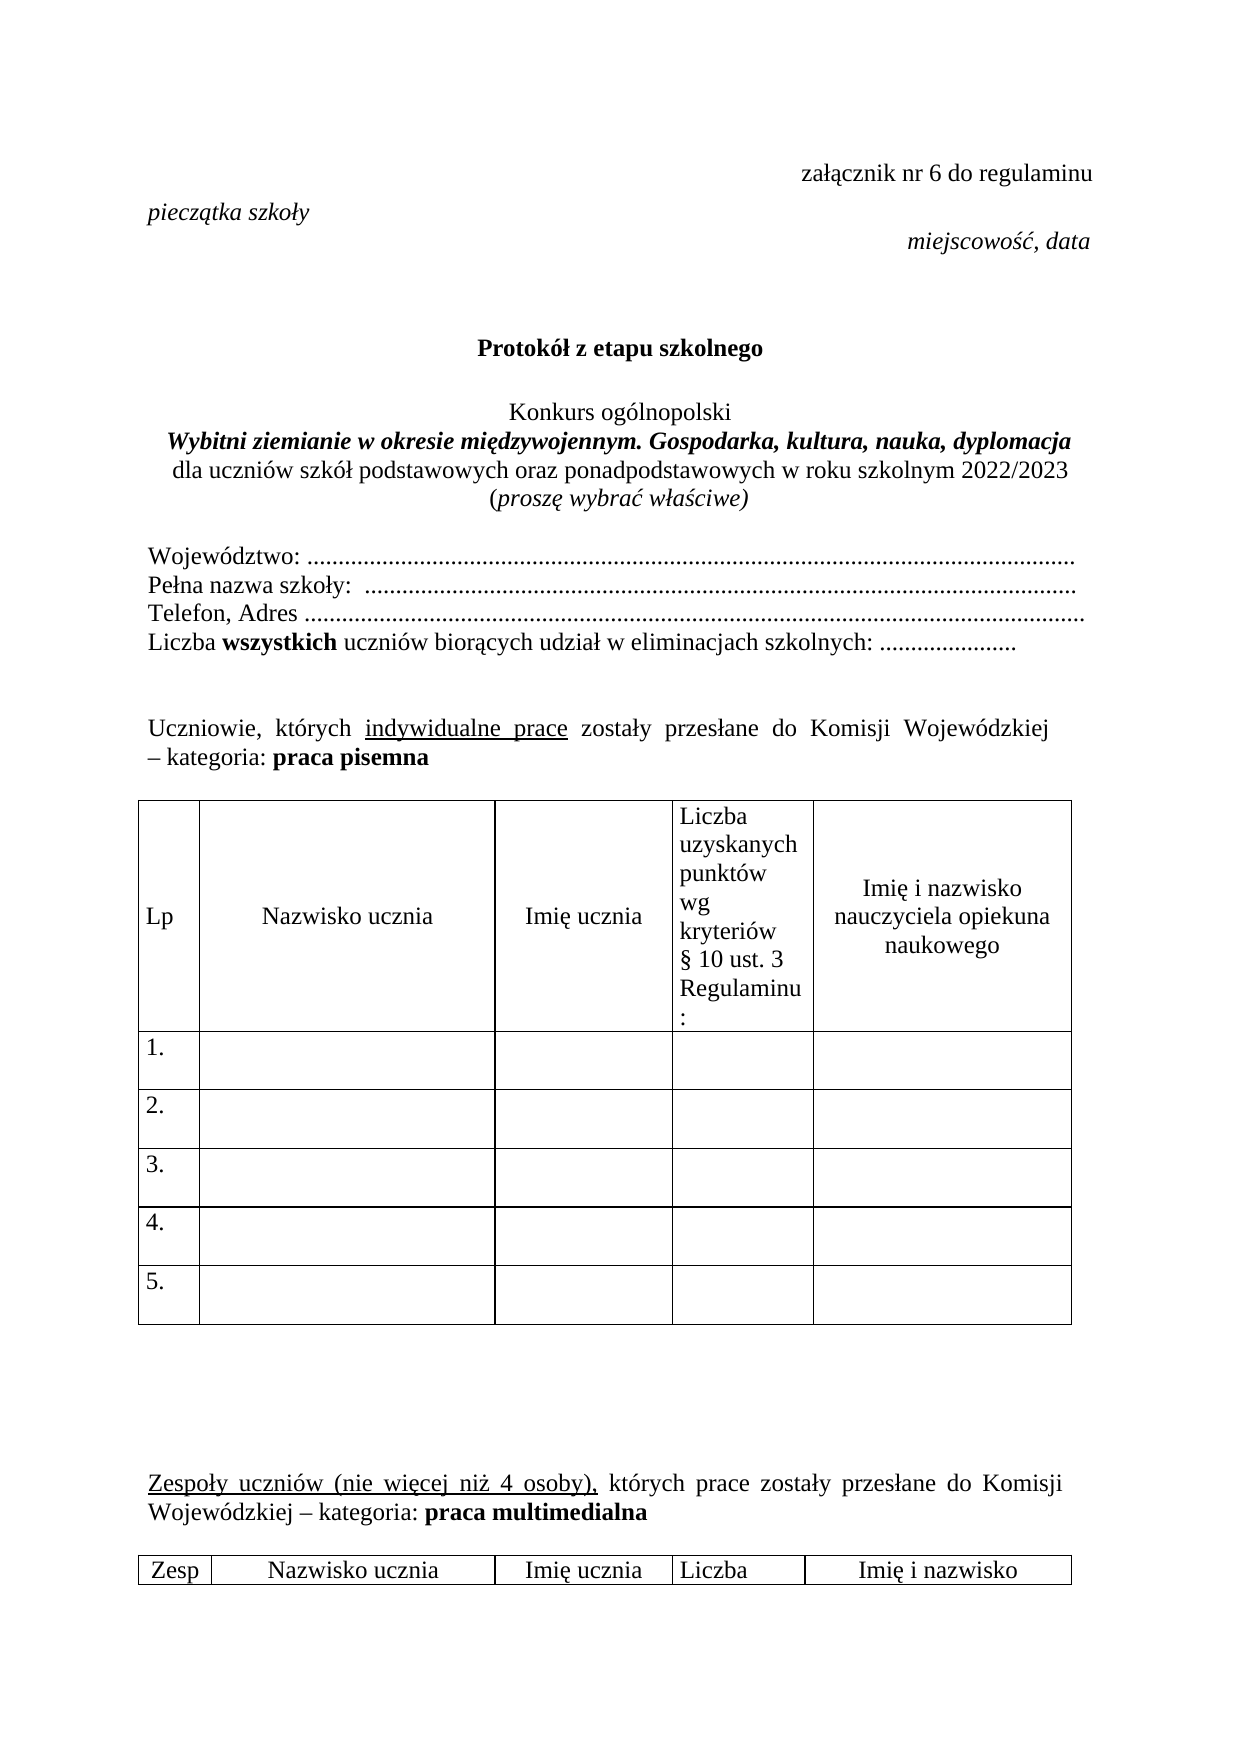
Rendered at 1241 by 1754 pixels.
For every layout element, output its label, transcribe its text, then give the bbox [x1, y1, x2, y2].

text Konkurs ogólnopolski [148, 397, 1093, 426]
text Liczba wszystkich uczniów biorących udział w eliminacjach szkolnych: ...................... [148, 627, 1093, 656]
table_cell [496, 1266, 672, 1323]
table_cell [496, 1090, 672, 1148]
table_header Liczba uzyskanych punktów wg kryteriów § 10 ust. 3 Regulaminu: [673, 801, 813, 1031]
table_cell [814, 1149, 1071, 1206]
text Województwo: ........................................................................................................................... [148, 541, 1093, 570]
text miejscowość, data [148, 226, 1093, 255]
table_header Imię ucznia [496, 801, 672, 1031]
table_cell [814, 1090, 1071, 1148]
text dla uczniów szkół podstawowych oraz ponadpodstawowych w roku szkolnym 2022/2023 [148, 455, 1093, 483]
table_cell [814, 1266, 1071, 1323]
table_cell [673, 1208, 813, 1265]
table_header Nazwisko ucznia [212, 1556, 494, 1584]
table_header Zespół nr [139, 1556, 211, 1584]
table_cell 5. [139, 1266, 199, 1323]
table_header Imię ucznia [496, 1556, 672, 1584]
table_cell [673, 1090, 813, 1148]
text Pełna nazwa szkoły: .................................................................................................................. [148, 570, 1093, 598]
table_header Imię i nazwisko nauczyciela opiekuna naukowego [814, 801, 1071, 1031]
text Uczniowie, których indywidualne prace zostały przesłane do Komisji Wojewódzkiej – kategoria: praca pisemna [148, 713, 1063, 771]
table_cell 2. [139, 1090, 199, 1148]
table_cell [200, 1266, 494, 1323]
text Telefon, Adres ............................................................................................................................. [148, 598, 1093, 627]
text (proszę wybrać właściwe) [148, 483, 1093, 512]
table_cell [200, 1032, 494, 1089]
table_cell 4. [139, 1208, 199, 1265]
text Protokół z etapu szkolnego [148, 333, 1093, 362]
table_cell 3. [139, 1149, 199, 1206]
table_cell [673, 1032, 813, 1089]
text załącznik nr 6 do regulaminu [148, 158, 1093, 187]
text Zespoły uczniów (nie więcej niż 4 osoby), których prace zostały przesłane do Komisji Wojewódzkiej – kategoria: praca multimedialna [148, 1468, 1063, 1526]
table_cell [496, 1208, 672, 1265]
table_header Lp [139, 801, 199, 1031]
table_cell [496, 1032, 672, 1089]
table_cell [496, 1149, 672, 1206]
table_cell [814, 1032, 1071, 1089]
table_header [673, 1556, 804, 1584]
table_cell [673, 1149, 813, 1206]
table_cell [814, 1208, 1071, 1265]
table_header Nazwisko ucznia [200, 801, 494, 1031]
table_cell [673, 1266, 813, 1323]
table_cell 1. [139, 1032, 199, 1089]
table_cell [200, 1208, 494, 1265]
table_cell [200, 1090, 494, 1148]
table_cell [200, 1149, 494, 1206]
text Wybitni ziemianie w okresie międzywojennym. Gospodarka, kultura, nauka, dyplomacja [148, 426, 1093, 455]
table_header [806, 1556, 1071, 1584]
text pieczątka szkoły [148, 197, 1093, 226]
